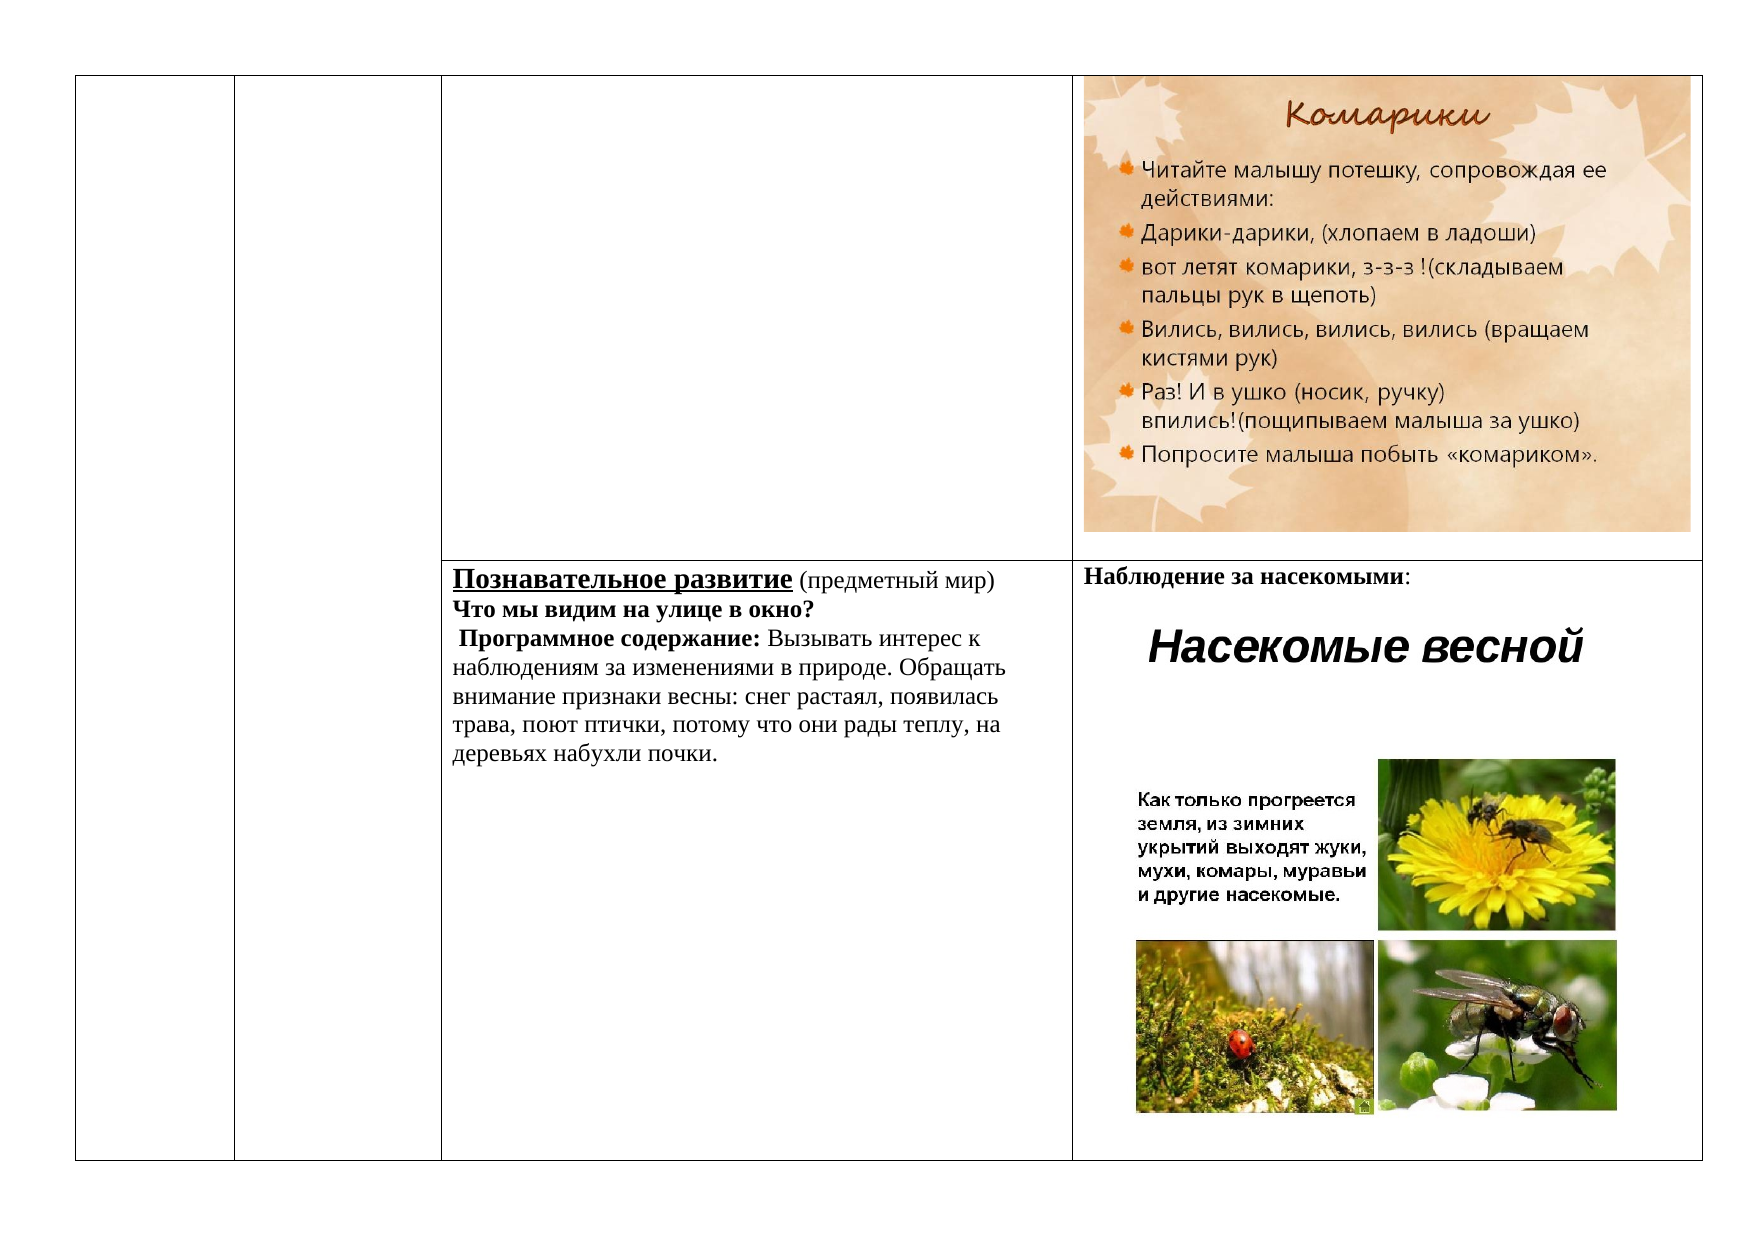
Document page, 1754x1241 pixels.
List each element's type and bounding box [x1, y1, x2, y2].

table_cell [1073, 561, 1702, 1160]
table_cell [442, 76, 1072, 560]
picture [1083, 589, 1667, 1155]
table_cell [1073, 76, 1702, 560]
table_cell [442, 561, 1072, 1160]
picture [1083, 76, 1691, 532]
